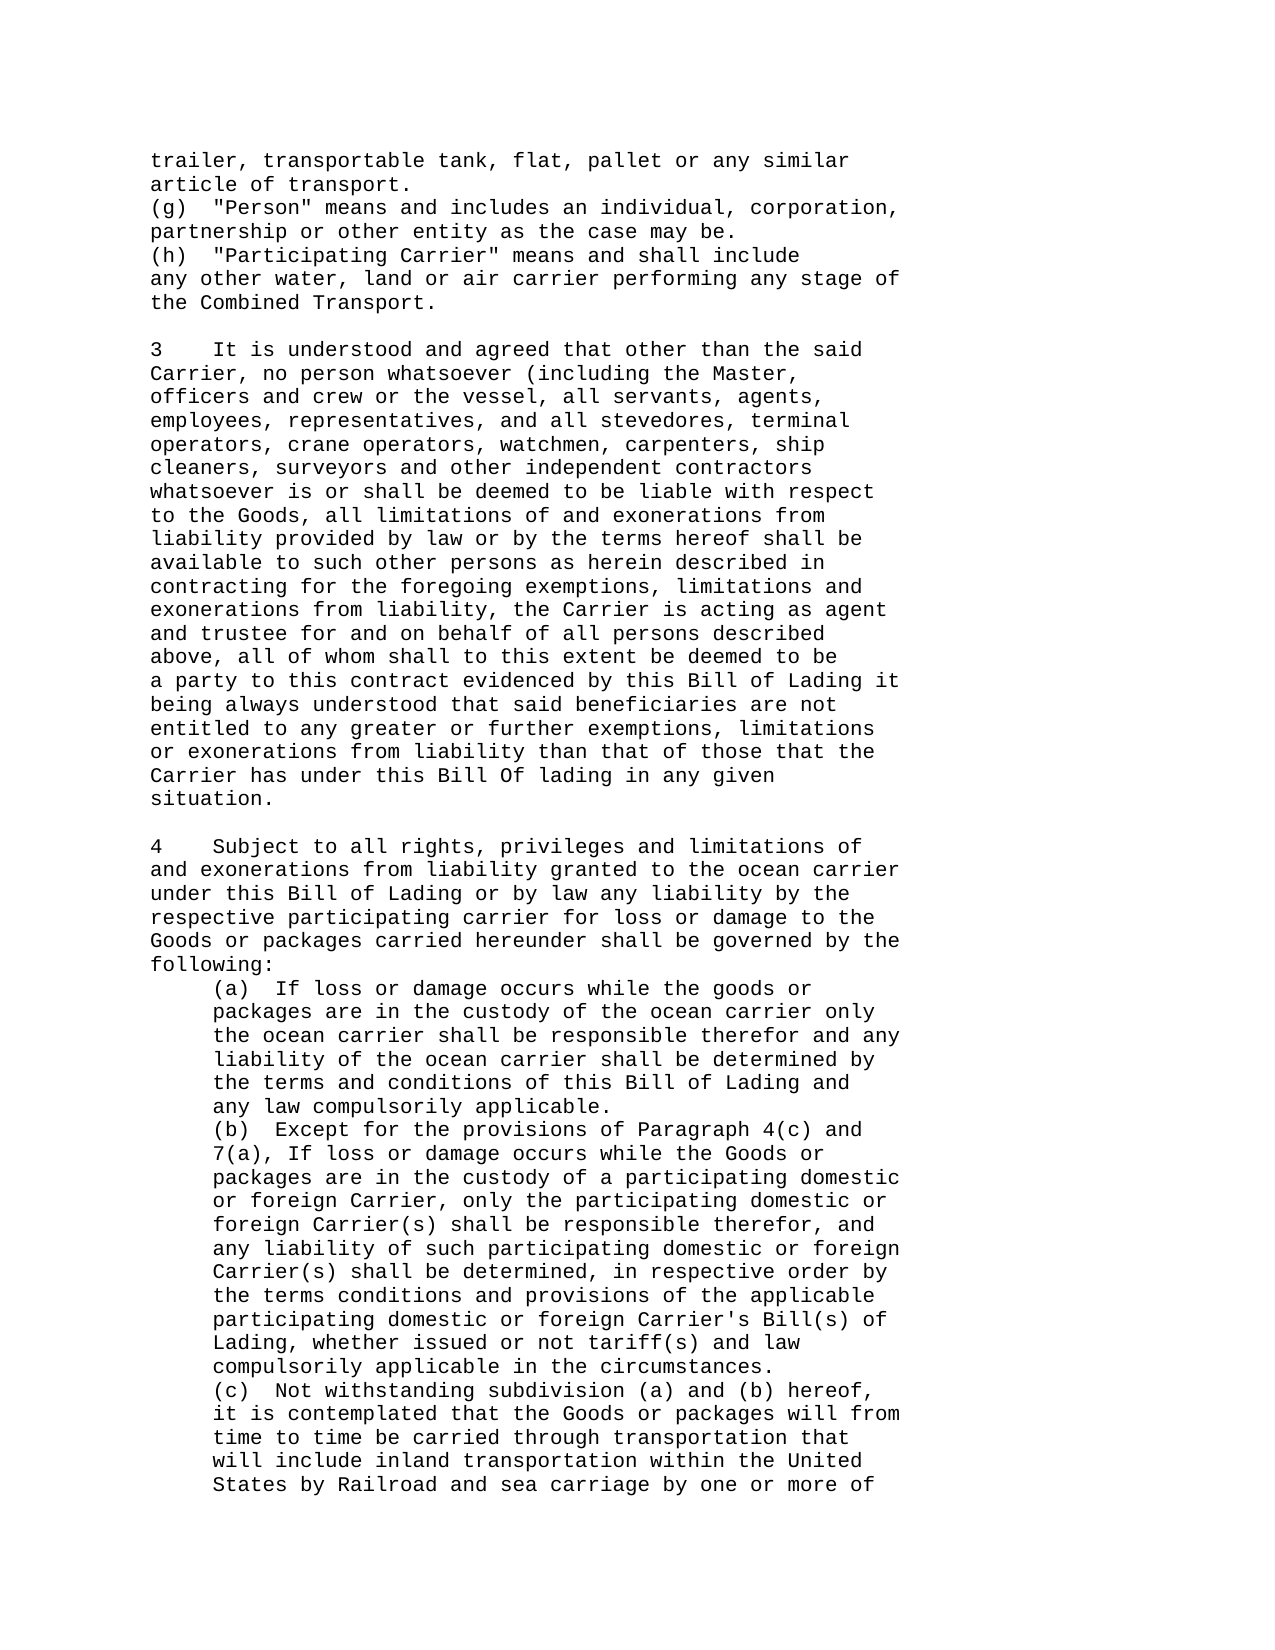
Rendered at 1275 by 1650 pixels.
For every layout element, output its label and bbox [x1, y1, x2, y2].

table_cell [150, 150, 1125, 1498]
